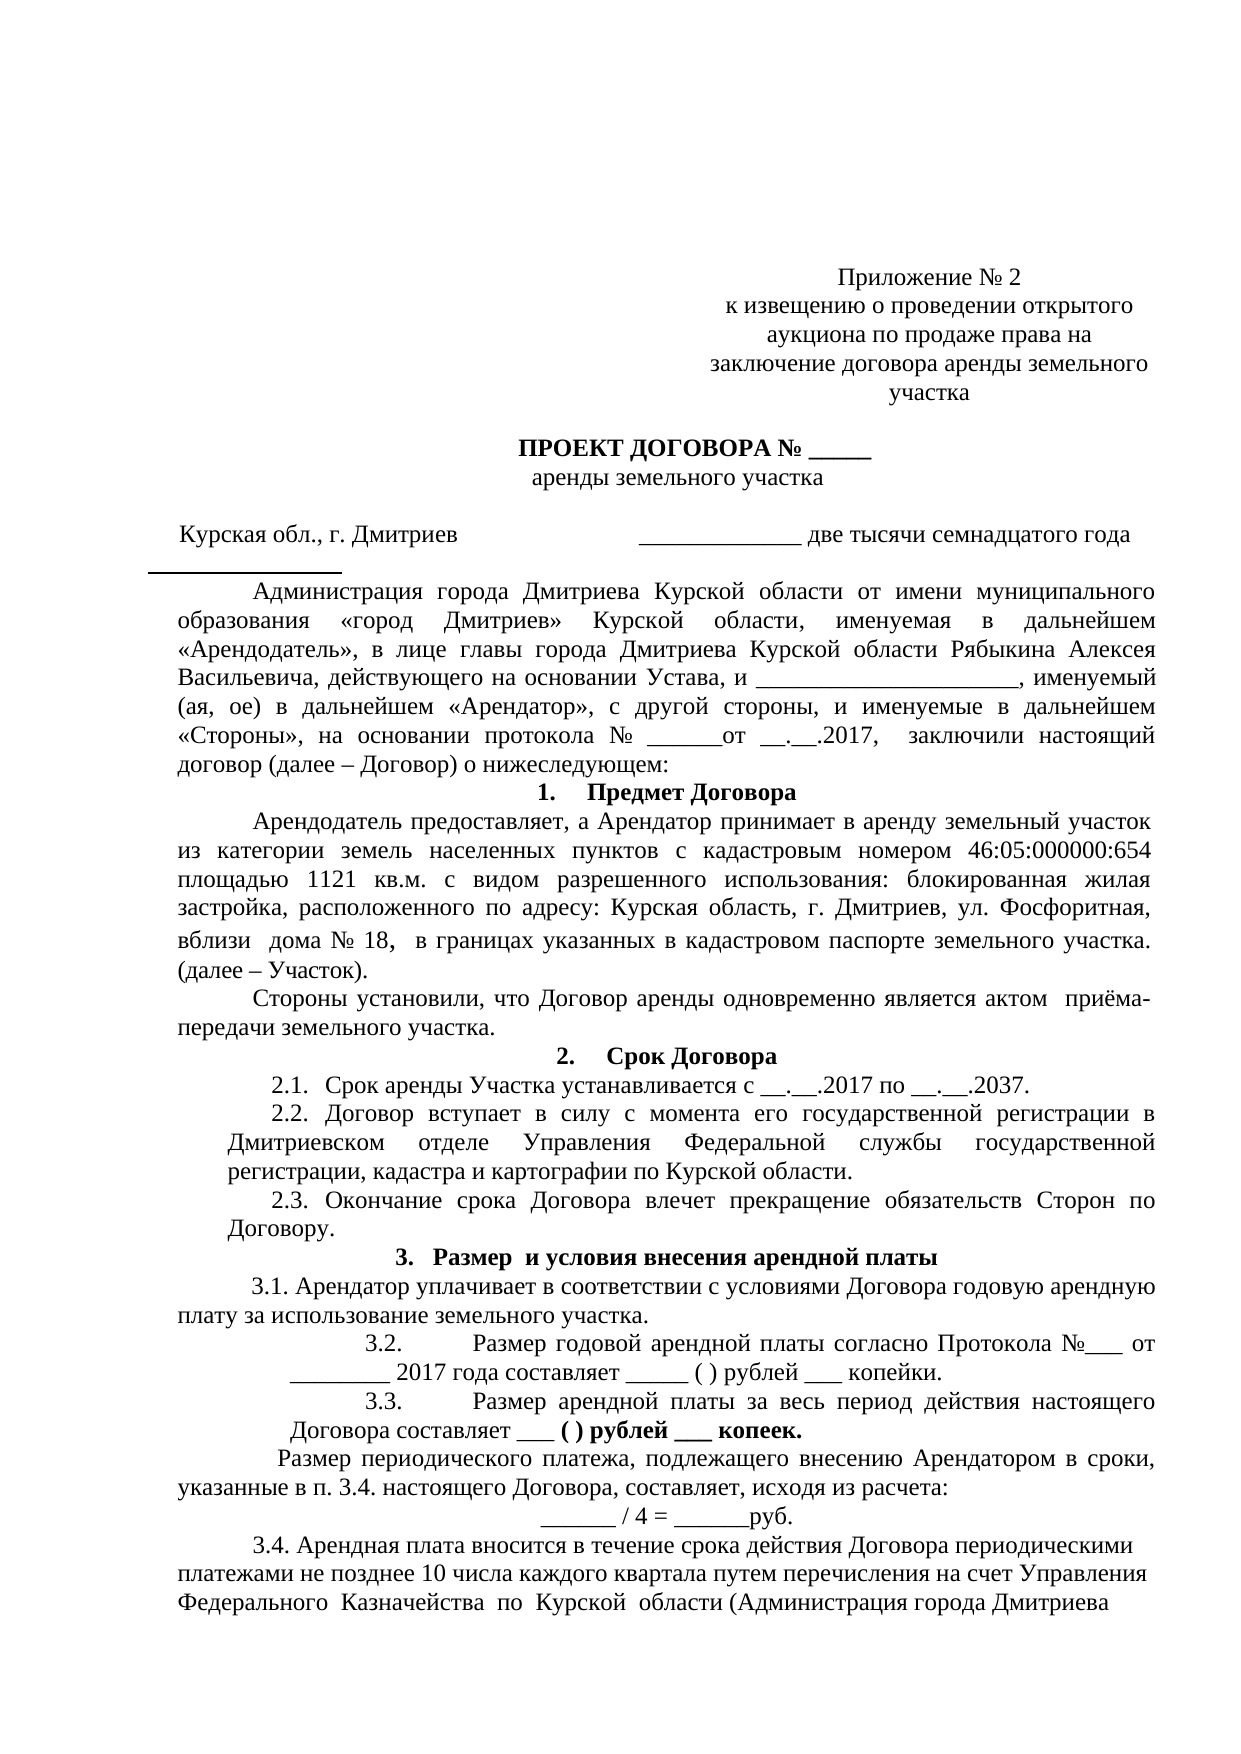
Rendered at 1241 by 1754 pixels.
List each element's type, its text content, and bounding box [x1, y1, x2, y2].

list Предмет Договора [177, 777, 1156, 806]
text Арендодатель предоставляет, а Арендатор принимает в аренду земельный участок из категории земель населенных пунктов с кадастровым номером 46:05:000000:654 площадью 1121 кв.м. с видом разрешенного использования: блокированная жилая застройка, расположенного по адресу: Курская область, г. Дмитриев, ул. Фосфоритная, вблизи дома № 18, в границах указанных в кадастровом паспорте земельного участка. (далее – Участок). [177, 806, 1152, 983]
text к извещению о проведении открытого [702, 291, 1156, 319]
text 3.1. Арендатор уплачивает в соответствии с условиями Договора годовую арендную плату за использование земельного участка. [177, 1271, 1156, 1328]
list Размер и условия внесения арендной платы [177, 1242, 1156, 1271]
text аукциона по продаже права на заключение договора аренды земельного участка [702, 319, 1156, 406]
text Размер периодического платежа, подлежащего внесению Арендатором в сроки, указанные в п. 3.4. настоящего Договора, составляет, исходя из расчета: [177, 1443, 1156, 1501]
text Администрация города Дмитриева Курской области от имени муниципального образования «город Дмитриев» Курской области, именуемая в дальнейшем «Арендодатель», в лице главы города Дмитриева Курской области Рябыкина Алексея Васильевича, действующего на основании Устава, и _____________________, именуемый (ая, ое) в дальнейшем «Арендатор», с другой стороны, и именуемые в дальнейшем «Стороны», на основании протокола № ______от __.__.2017, заключили настоящий договор (далее – Договор) о нижеследующем: [177, 576, 1156, 777]
text ______ / 4 = ______руб. [177, 1501, 1156, 1530]
list Размер годовой арендной платы согласно Протокола №___ от ________ 2017 года составляет _____ ( ) рублей ___ копейки. [290, 1328, 1156, 1386]
list Договор вступает в силу с момента его государственной регистрации в Дмитриевском отделе Управления Федеральной службы государственной регистрации, кадастра и картографии по Курской области. [227, 1098, 1156, 1185]
text аренды земельного участка [207, 462, 1156, 491]
text ПРОЕКТ ДОГОВОРА № _____ [177, 433, 1156, 462]
text Курская обл., г. Дмитриев _____________ две тысячи семнадцатого года [148, 519, 1156, 548]
text Стороны установили, что Договор аренды одновременно является актом приёма-передачи земельного участка. [177, 983, 1152, 1041]
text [177, 1530, 1152, 1616]
list Размер арендной платы за весь период действия настоящего Договора составляет ___ ( ) рублей ___ копеек. [290, 1386, 1156, 1443]
text Приложение № 2 [702, 262, 1156, 291]
list Окончание срока Договора влечет прекращение обязательств Сторон по Договору. [227, 1185, 1156, 1242]
list Срок аренды Участка устанавливается с __.__.2017 по __.__.2037. [227, 1070, 1156, 1098]
list Срок Договора [177, 1041, 1156, 1070]
